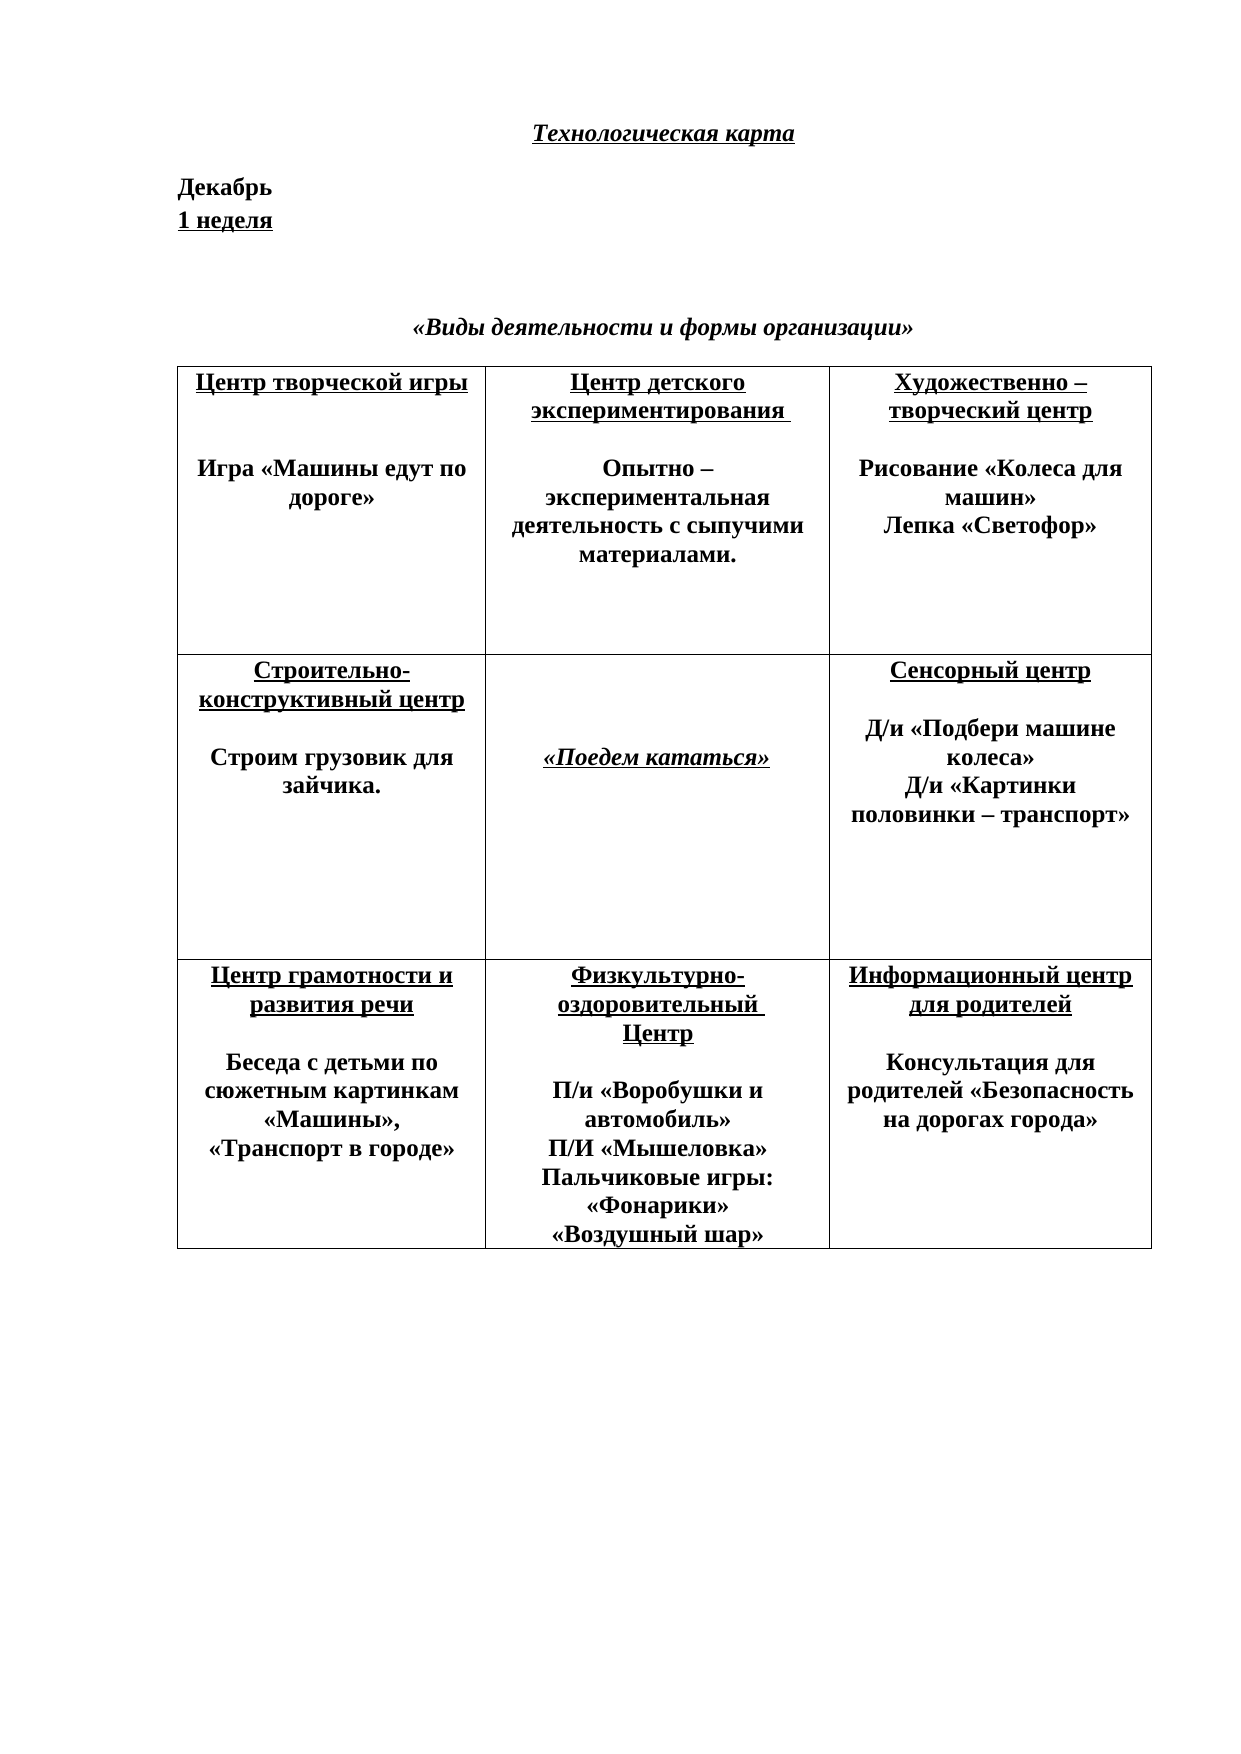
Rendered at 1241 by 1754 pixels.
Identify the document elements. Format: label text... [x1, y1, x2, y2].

table_cell Информационный центр для родителей Консультация для родителей «Безопасность на дорогах города» [830, 960, 1151, 1248]
table_cell Сенсорный центр Д/и «Подбери машине колеса» Д/и «Картинки половинки – транспорт» [830, 655, 1151, 959]
table_header Центр детского экспериментирования Опытно – экспериментальная деятельность с сыпучими материалами. [486, 367, 829, 654]
text Технологическая карта [177, 118, 1152, 147]
text Декабрь 1 неделя [177, 172, 1152, 234]
text «Виды деятельности и формы организации» [177, 312, 1152, 341]
table_header Художественно – творческий центр Рисование «Колеса для машин» Лепка «Светофор» [830, 367, 1151, 654]
table_cell «Поедем кататься» [486, 655, 829, 959]
table_cell Физкультурно-оздоровительный Центр П/и «Воробушки и автомобиль» П/И «Мышеловка» Пальчиковые игры: «Фонарики» «Воздушный шар» [486, 960, 829, 1248]
table_cell Центр грамотности и развития речи Беседа с детьми по сюжетным картинкам «Машины», «Транспорт в городе» [178, 960, 485, 1248]
table_header Центр творческой игры Игра «Машины едут по дороге» [178, 367, 485, 654]
table_cell Строительно-конструктивный центр Строим грузовик для зайчика. [178, 655, 485, 959]
